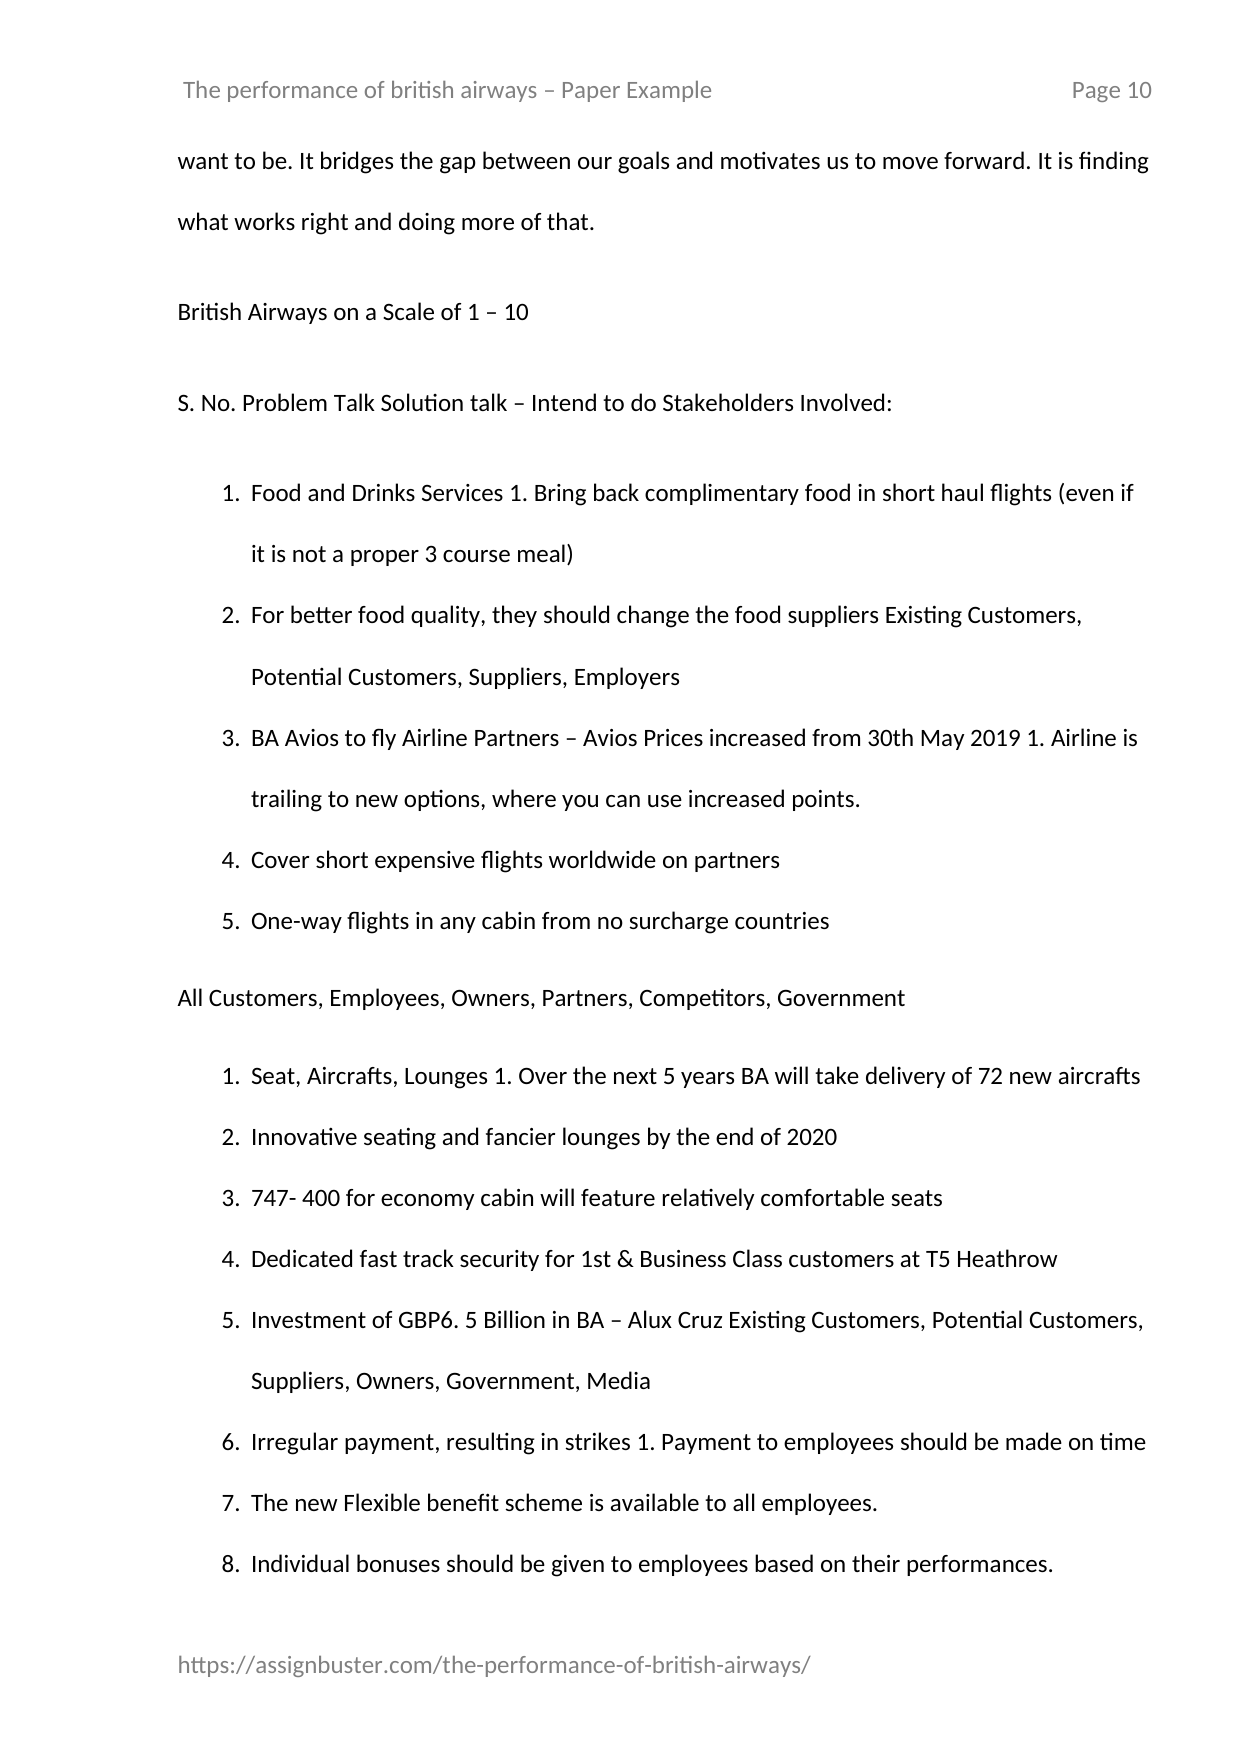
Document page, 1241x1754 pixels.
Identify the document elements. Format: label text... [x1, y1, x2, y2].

list BA Avios to fly Airline Partners – Avios Prices increased from 30th May 2019 1. Airline is trailing to new options, where you can use increased points. [221, 722, 1152, 813]
list Food and Drinks Services 1. Bring back complimentary food in short haul flights (even if it is not a proper 3 course meal) [221, 478, 1152, 569]
list Individual bonuses should be given to employees based on their performances. [221, 1549, 1152, 1579]
list One-way flights in any cabin from no surcharge countries [221, 905, 1152, 935]
list Dedicated fast track security for 1st & Business Class customers at T5 Heathrow [221, 1243, 1152, 1274]
list For better food quality, they should change the food suppliers Existing Customers, Potential Customers, Suppliers, Employers [221, 600, 1152, 691]
list Cover short expensive flights worldwide on partners [221, 844, 1152, 874]
list Seat, Aircrafts, Lounges 1. Over the next 5 years BA will take delivery of 72 new aircrafts [221, 1060, 1152, 1091]
list Innovative seating and fancier lounges by the end of 2020 [221, 1121, 1152, 1152]
text All Customers, Employees, Owners, Partners, Competitors, Government [177, 983, 1152, 1013]
text British Airways on a Scale of 1 – 10 [177, 297, 1152, 327]
list Irregular payment, resulting in strikes 1. Payment to employees should be made on time [221, 1427, 1152, 1457]
list Investment of GBP6. 5 Billion in BA – Alux Cruz Existing Customers, Potential Customers, Suppliers, Owners, Government, Media [221, 1304, 1152, 1396]
list 747- 400 for economy cabin will feature relatively comfortable seats [221, 1182, 1152, 1213]
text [177, 145, 1152, 237]
text S. No. Problem Talk Solution talk – Intend to do Stakeholders Involved: [177, 387, 1152, 418]
list The new Flexible benefit scheme is available to all employees. [221, 1488, 1152, 1518]
